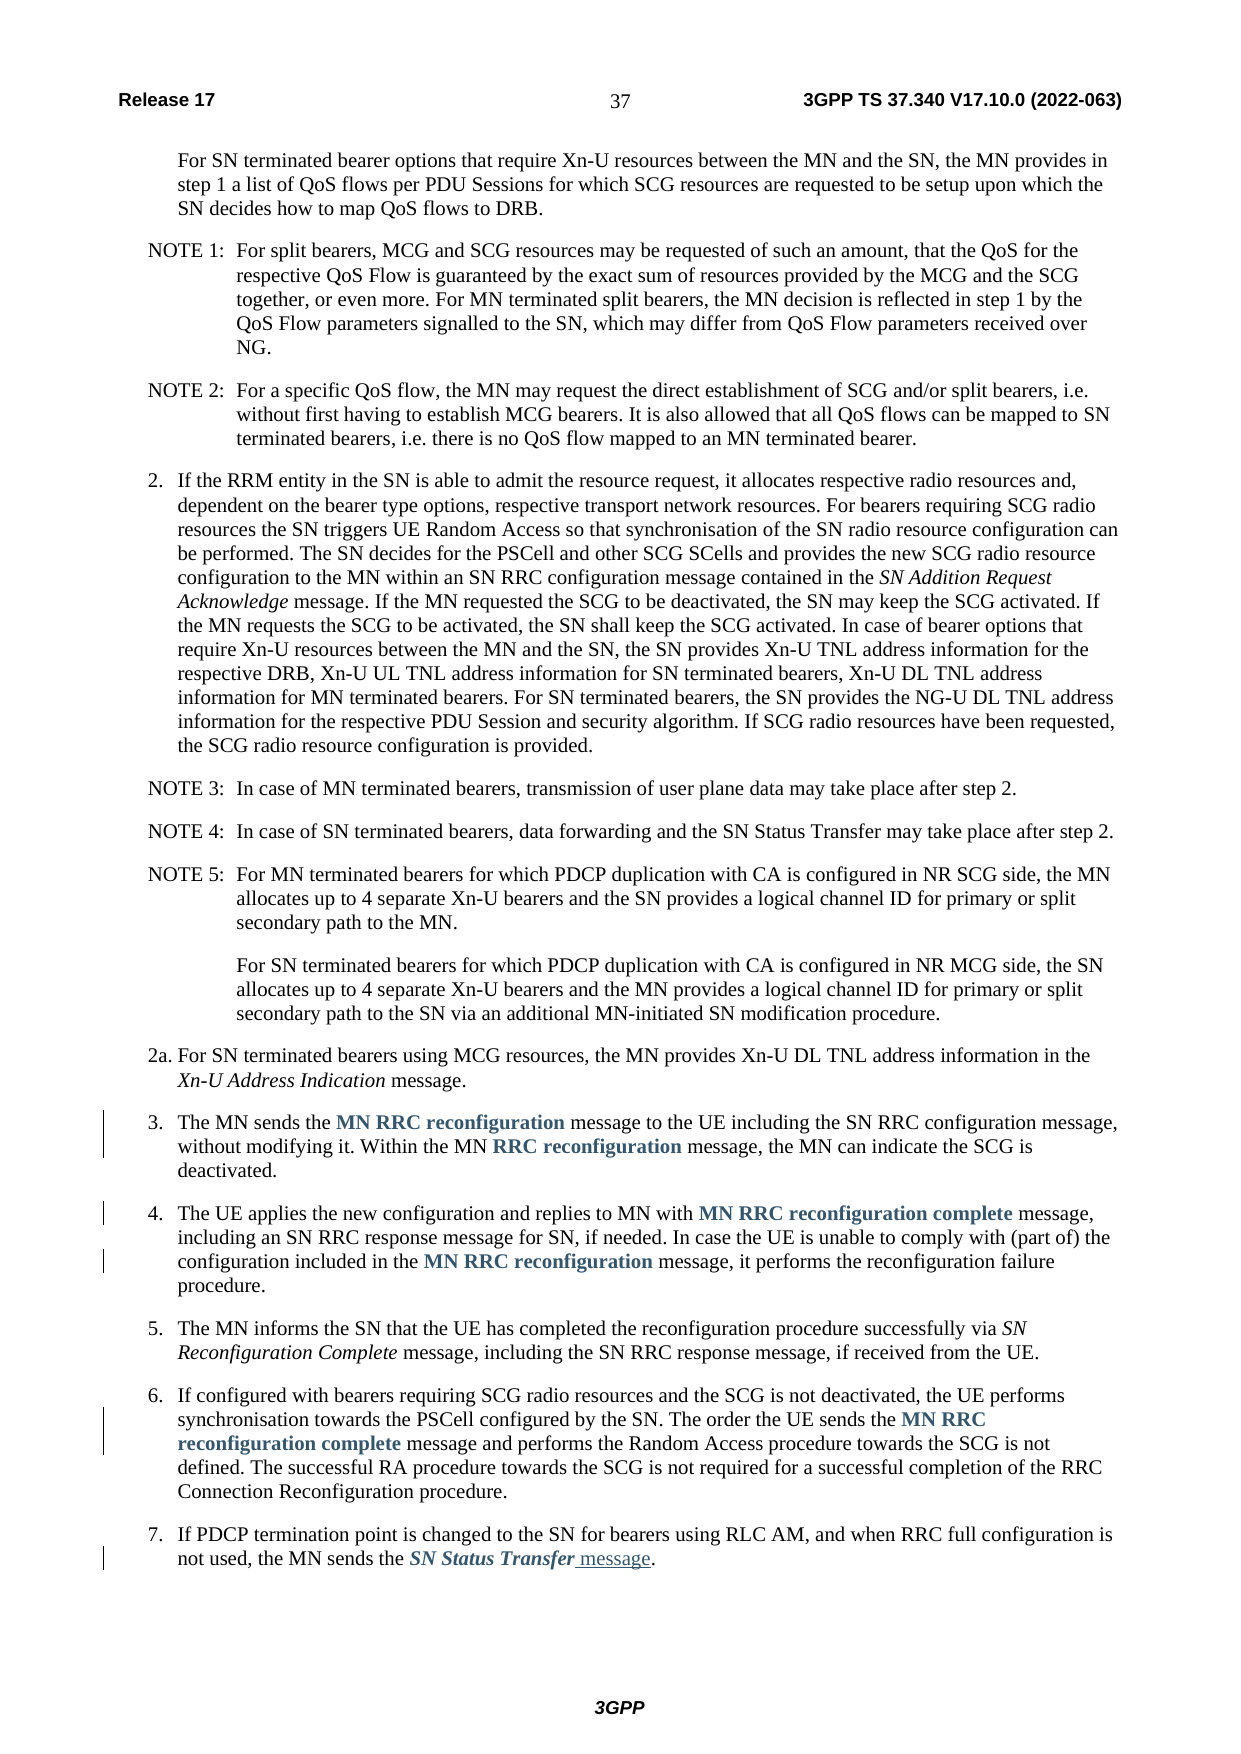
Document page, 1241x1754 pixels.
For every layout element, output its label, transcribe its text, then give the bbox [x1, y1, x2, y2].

text 6. If configured with bearers requiring SCG radio resources and the SCG is not deactivated, the UE performs synchronisation towards the PSCell configured by the SN. The order the UE sends the MN RRC reconfiguration complete message and performs the Random Access procedure towards the SCG is not defined. The successful RA procedure towards the SCG is not required for a successful completion of the RRC Connection Reconfiguration procedure. [148, 1383, 1122, 1503]
text For SN terminated bearer options that require Xn-U resources between the MN and the SN, the MN provides in step 1 a list of QoS flows per PDU Sessions for which SCG resources are requested to be setup upon which the SN decides how to map QoS flows to DRB. [148, 147, 1122, 220]
text For SN terminated bearers for which PDCP duplication with CA is configured in NR MCG side, the SN allocates up to 4 separate Xn-U bearers and the MN provides a logical channel ID for primary or split secondary path to the SN via an additional MN-initiated SN modification procedure. [148, 952, 1122, 1025]
text NOTE 5: For MN terminated bearers for which PDCP duplication with CA is configured in NR SCG side, the MN allocates up to 4 separate Xn-U bearers and the SN provides a logical channel ID for primary or split secondary path to the MN. [148, 862, 1122, 934]
text 2a. For SN terminated bearers using MCG resources, the MN provides Xn-U DL TNL address information in the Xn-U Address Indication message. [148, 1043, 1122, 1092]
text NOTE 4: In case of SN terminated bearers, data forwarding and the SN Status Transfer may take place after step 2. [148, 819, 1122, 843]
text NOTE 2: For a specific QoS flow, the MN may request the direct establishment of SCG and/or split bearers, i.e. without first having to establish MCG bearers. It is also allowed that all QoS flows can be mapped to SN terminated bearers, i.e. there is no QoS flow mapped to an MN terminated bearer. [148, 377, 1122, 450]
text NOTE 3: In case of MN terminated bearers, transmission of user plane data may take place after step 2. [148, 776, 1122, 800]
text 2. If the RRM entity in the SN is able to admit the resource request, it allocates respective radio resources and, dependent on the bearer type options, respective transport network resources. For bearers requiring SCG radio resources the SN triggers UE Random Access so that synchronisation of the SN radio resource configuration can be performed. The SN decides for the PSCell and other SCG SCells and provides the new SCG radio resource configuration to the MN within an SN RRC configuration message contained in the SN Addition Request Acknowledge message. If the MN requested the SCG to be deactivated, the SN may keep the SCG activated. If the MN requests the SCG to be activated, the SN shall keep the SCG activated. In case of bearer options that require Xn-U resources between the MN and the SN, the SN provides Xn-U TNL address information for the respective DRB, Xn-U UL TNL address information for SN terminated bearers, Xn-U DL TNL address information for MN terminated bearers. For SN terminated bearers, the SN provides the NG-U DL TNL address information for the respective PDU Session and security algorithm. If SCG radio resources have been requested, the SCG radio resource configuration is provided. [148, 468, 1122, 757]
text 7. If PDCP termination point is changed to the SN for bearers using RLC AM, and when RRC full configuration is not used, the MN sends the SN Status Transfer. [148, 1522, 1122, 1570]
text 5. The MN informs the SN that the UE has completed the reconfiguration procedure successfully via SN Reconfiguration Complete message, including the SN RRC response message, if received from the UE. [148, 1316, 1122, 1364]
text NOTE 1: For split bearers, MCG and SCG resources may be requested of such an amount, that the QoS for the respective QoS Flow is guaranteed by the exact sum of resources provided by the MCG and the SCG together, or even more. For MN terminated split bearers, the MN decision is reflected in step 1 by the QoS Flow parameters signalled to the SN, which may differ from QoS Flow parameters received over NG. [148, 238, 1122, 359]
text 3. The MN sends the MN RRC reconfiguration message to the UE including the SN RRC configuration message, without modifying it. Within the MN RRC reconfiguration message, the MN can indicate the SCG is deactivated. [148, 1110, 1122, 1182]
text 4. The UE applies the new configuration and replies to MN with MN RRC reconfiguration complete message, including an SN RRC response message for SN, if needed. In case the UE is unable to comply with (part of) the configuration included in the MN RRC reconfiguration message, it performs the reconfiguration failure procedure. [148, 1201, 1122, 1297]
